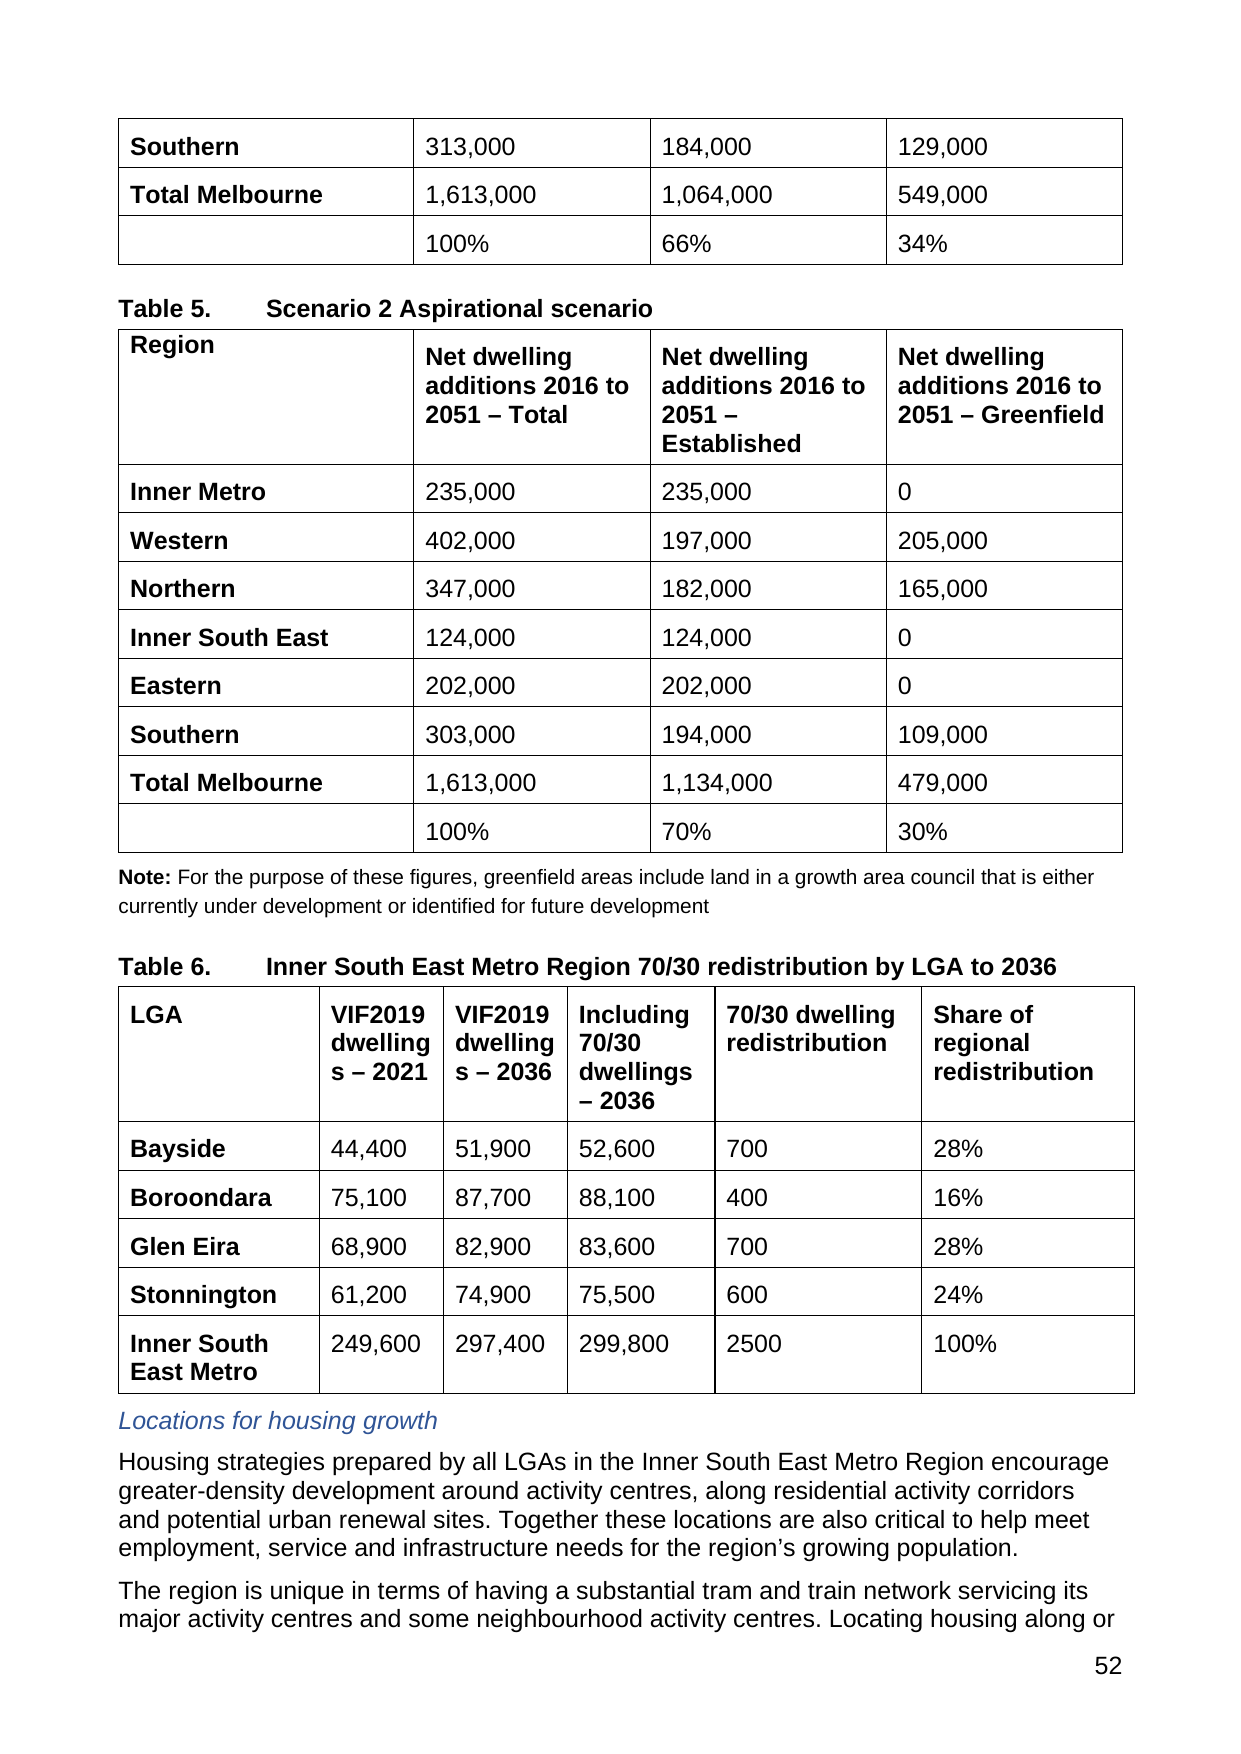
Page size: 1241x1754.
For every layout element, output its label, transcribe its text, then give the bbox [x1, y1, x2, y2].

table_cell 0 [887, 465, 1122, 512]
table_cell 83,600 [568, 1219, 714, 1267]
table_cell 109,000 [887, 707, 1122, 755]
table_cell 400 [716, 1171, 921, 1218]
table_cell [119, 216, 413, 264]
table_header Share of regional redistribution [922, 987, 1134, 1121]
table_cell Total Melbourne [119, 168, 413, 215]
table_cell 28% [922, 1122, 1134, 1169]
table_cell 402,000 [414, 513, 650, 561]
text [118, 1576, 1122, 1633]
table_header VIF2019 dwellings – 2036 [444, 987, 567, 1121]
subtitle Inner South East Metro Region 70/30 redistribution by LGA to 2036 [118, 952, 1122, 980]
table_cell Inner South East [119, 610, 413, 658]
table_cell [119, 804, 413, 852]
subtitle Scenario 2 Aspirational scenario [118, 294, 1122, 323]
table_cell 75,100 [320, 1171, 443, 1218]
table_cell 479,000 [887, 756, 1122, 803]
table_cell 44,400 [320, 1122, 443, 1169]
table_cell Boroondara [119, 1171, 319, 1218]
table_cell Inner Metro [119, 465, 413, 512]
table_cell 1,134,000 [651, 756, 886, 803]
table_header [887, 330, 1122, 463]
table_cell 205,000 [887, 513, 1122, 561]
table_cell 0 [887, 659, 1122, 706]
table_cell 700 [716, 1122, 921, 1169]
table_cell 70% [651, 804, 886, 852]
table_cell Northern [119, 562, 413, 609]
table_cell 74,900 [444, 1268, 567, 1315]
table_cell 700 [716, 1219, 921, 1267]
table_cell Western [119, 513, 413, 561]
table_cell 51,900 [444, 1122, 567, 1169]
table_cell Inner South East Metro [119, 1316, 319, 1392]
table_cell 347,000 [414, 562, 650, 609]
table_cell Southern [119, 119, 413, 167]
table_cell 100% [414, 804, 650, 852]
table_cell 124,000 [651, 610, 886, 658]
table_header LGA [119, 987, 319, 1121]
table_cell 299,800 [568, 1316, 714, 1392]
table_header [414, 330, 650, 463]
table_cell Total Melbourne [119, 756, 413, 803]
table_cell 100% [414, 216, 650, 264]
table_cell 202,000 [414, 659, 650, 706]
table_cell 2500 [716, 1316, 921, 1392]
table_cell 1,064,000 [651, 168, 886, 215]
subtitle Locations for housing growth [118, 1406, 1122, 1435]
table_cell 313,000 [414, 119, 650, 167]
table_cell 202,000 [651, 659, 886, 706]
table_cell Stonnington [119, 1268, 319, 1315]
table_cell 28% [922, 1219, 1134, 1267]
table_cell 88,100 [568, 1171, 714, 1218]
table_cell 66% [651, 216, 886, 264]
table_cell 68,900 [320, 1219, 443, 1267]
list Note: For the purpose of these figures, greenfield areas include land in a growth area council that is either currently under development or identified for future development [118, 865, 1122, 917]
table_header Region [119, 330, 413, 463]
table_cell 87,700 [444, 1171, 567, 1218]
table_cell 235,000 [414, 465, 650, 512]
text Housing strategies prepared by all LGAs in the Inner South East Metro Region encourage greater-density development around activity centres, along residential activity corridors and potential urban renewal sites. Together these locations are also critical to help meet employment, service and infrastructure needs for the region’s growing population. [118, 1447, 1122, 1563]
table_cell 182,000 [651, 562, 886, 609]
table_cell 303,000 [414, 707, 650, 755]
table_header VIF2019 dwellings – 2021 [320, 987, 443, 1121]
table_cell 61,200 [320, 1268, 443, 1315]
table_cell 600 [716, 1268, 921, 1315]
table_cell Glen Eira [119, 1219, 319, 1267]
table_cell 197,000 [651, 513, 886, 561]
table_cell 1,613,000 [414, 756, 650, 803]
table_cell 184,000 [651, 119, 886, 167]
table_cell 549,000 [887, 168, 1122, 215]
table_cell 297,400 [444, 1316, 567, 1392]
table_cell Eastern [119, 659, 413, 706]
table_header Including 70/30 dwellings – 2036 [568, 987, 714, 1121]
table_cell 124,000 [414, 610, 650, 658]
table_cell 82,900 [444, 1219, 567, 1267]
table_cell Bayside [119, 1122, 319, 1169]
table_header 70/30 dwelling redistribution [716, 987, 921, 1121]
table_cell Southern [119, 707, 413, 755]
table_cell 75,500 [568, 1268, 714, 1315]
table_cell 194,000 [651, 707, 886, 755]
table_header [651, 330, 886, 463]
table_cell 30% [887, 804, 1122, 852]
table_cell 129,000 [887, 119, 1122, 167]
table_cell 100% [922, 1316, 1134, 1392]
table_cell 24% [922, 1268, 1134, 1315]
table_cell 34% [887, 216, 1122, 264]
table_cell 249,600 [320, 1316, 443, 1392]
table_cell 235,000 [651, 465, 886, 512]
table_cell 16% [922, 1171, 1134, 1218]
table_cell 165,000 [887, 562, 1122, 609]
table_cell 52,600 [568, 1122, 714, 1169]
table_cell 1,613,000 [414, 168, 650, 215]
table_cell 0 [887, 610, 1122, 658]
